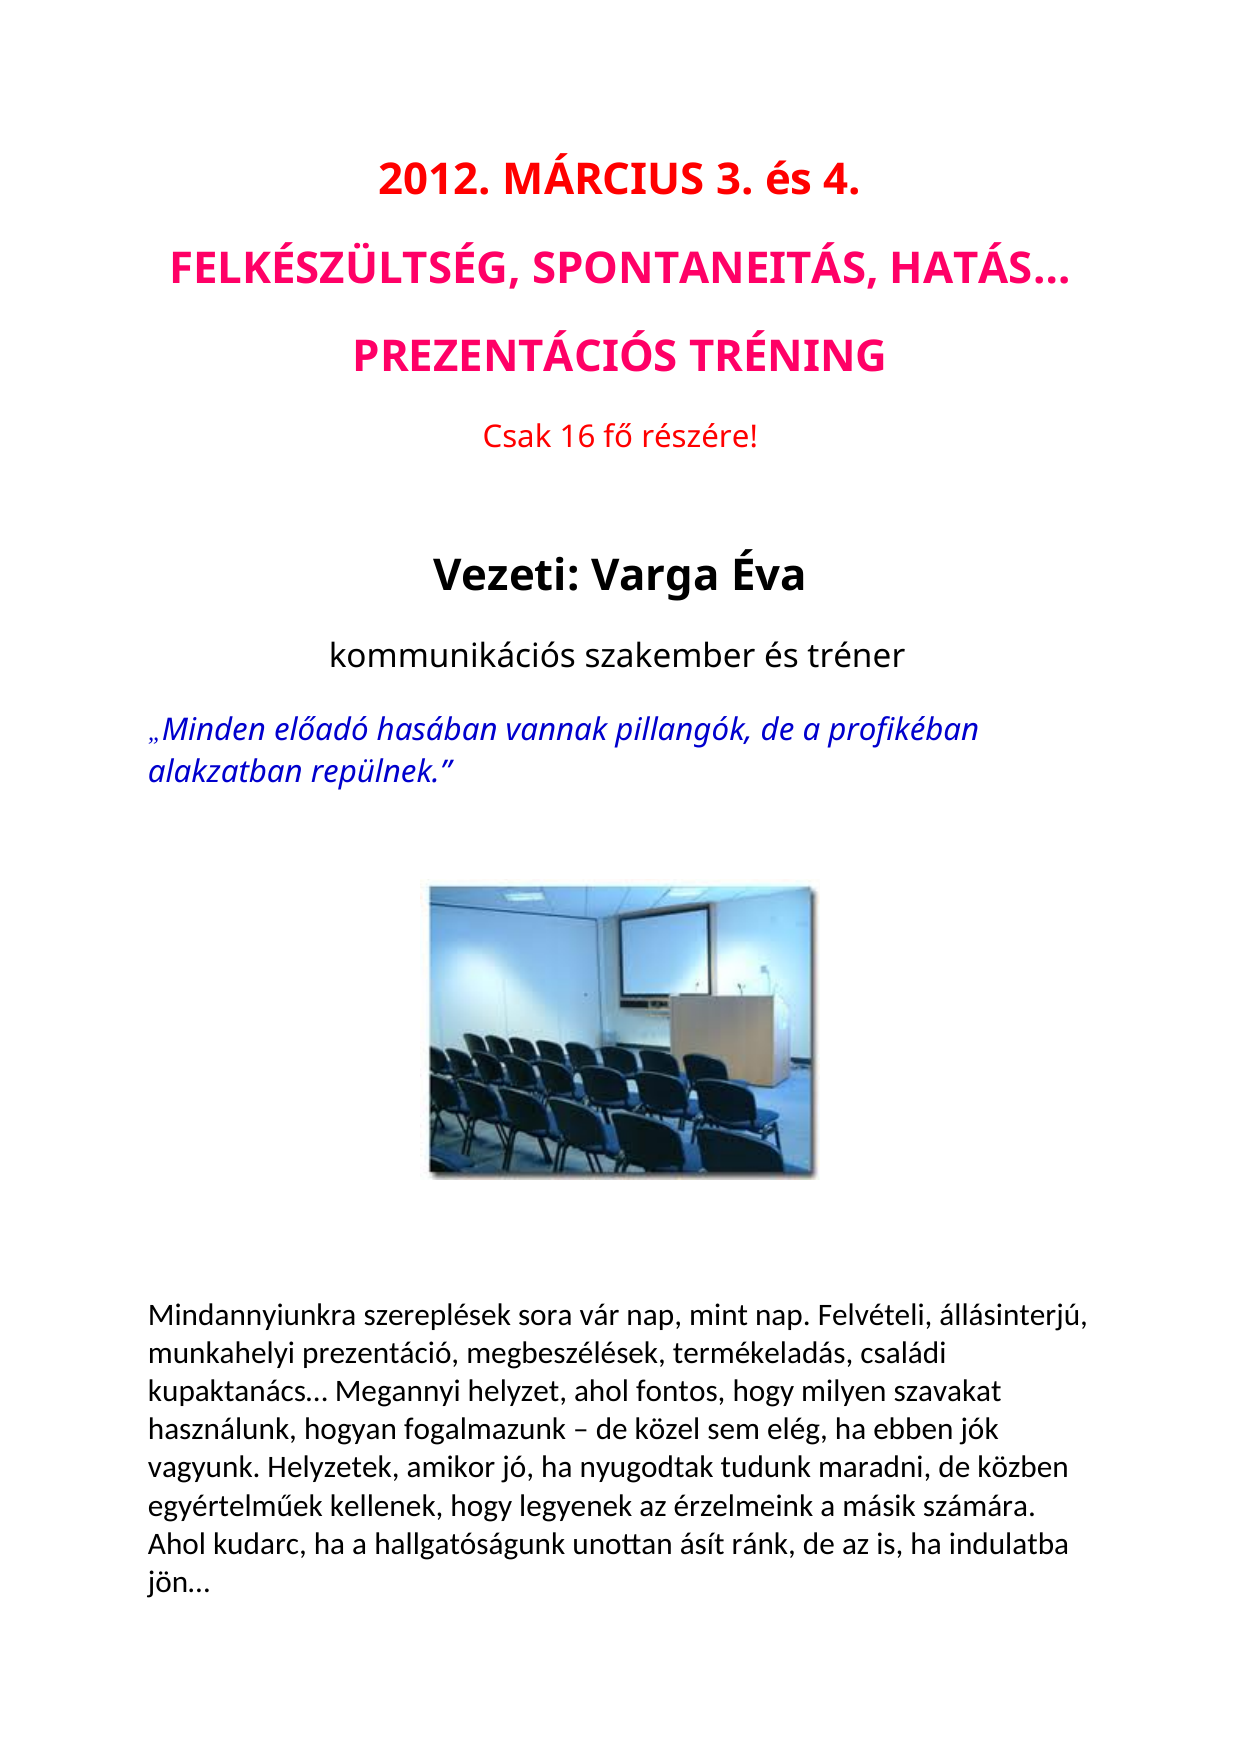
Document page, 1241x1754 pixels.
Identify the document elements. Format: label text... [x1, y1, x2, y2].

text FELKÉSZÜLTSÉG, SPONTANEITÁS, HATÁS… [148, 236, 1093, 296]
text „Minden előadó hasában vannak pillangók, de a profikéban alakzatban repülnek.” [148, 707, 1093, 792]
text 2012. MÁRCIUS 3. és 4. [148, 148, 1093, 207]
picture [420, 879, 820, 1180]
text Vezeti: Varga Éva [148, 543, 1093, 603]
text kommunikációs szakember és tréner [148, 632, 1093, 678]
text Mindannyiunkra szereplések sora vár nap, mint nap. Felvételi, állásinterjú, munkahelyi prezentáció, megbeszélések, termékeladás, családi kupaktanács… Megannyi helyzet, ahol fontos, hogy milyen szavakat használunk, hogyan fogalmazunk – de közel sem elég, ha ebben jók vagyunk. Helyzetek, amikor jó, ha nyugodtak tudunk maradni, de közben egyértelműek kellenek, hogy legyenek az érzelmeink a másik számára. Ahol kudarc, ha a hallgatóságunk unottan ásít ránk, de az is, ha indulatba jön… [148, 1295, 1093, 1600]
text PREZENTÁCIÓS TRÉNING [148, 325, 1093, 385]
text Csak 16 fő részére! [148, 414, 1093, 456]
